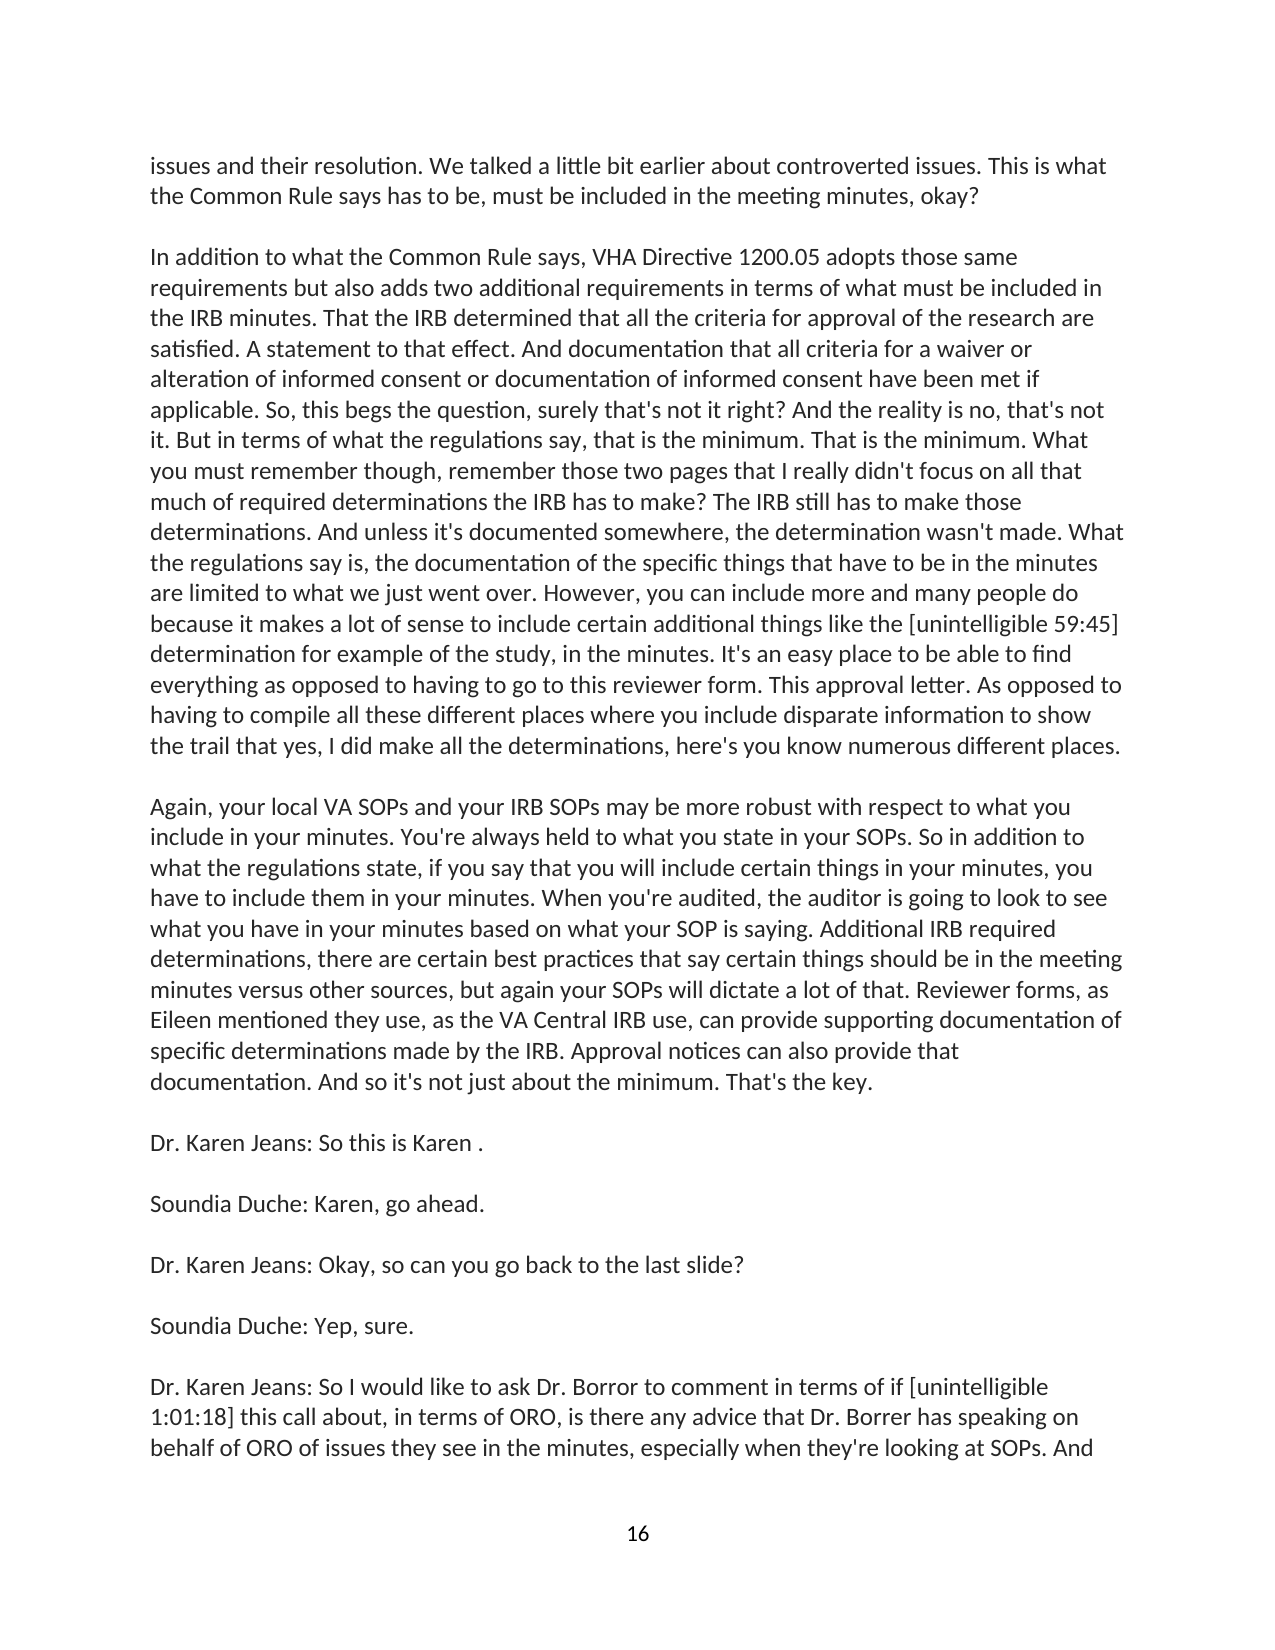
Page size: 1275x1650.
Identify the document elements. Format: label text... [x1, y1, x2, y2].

text Dr. Karen Jeans: Okay, so can you go back to the last slide? [150, 1249, 1125, 1279]
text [150, 150, 1125, 211]
text Soundia Duche: Karen, go ahead. [150, 1188, 1125, 1218]
text Soundia Duche: Yep, sure. [150, 1310, 1125, 1340]
text Again, your local VA SOPs and your IRB SOPs may be more robust with respect to what you include in your minutes. You're always held to what you state in your SOPs. So in addition to what the regulations state, if you say that you will include certain things in your minutes, you have to include them in your minutes. When you're audited, the auditor is going to look to see what you have in your minutes based on what your SOP is saying. Additional IRB required determinations, there are certain best practices that say certain things should be in the meeting minutes versus other sources, but again your SOPs will dictate a lot of that. Reviewer forms, as Eileen mentioned they use, as the VA Central IRB use, can provide supporting documentation of specific determinations made by the IRB. Approval notices can also provide that documentation. And so it's not just about the minimum. That's the key. [150, 791, 1125, 1096]
text Dr. Karen Jeans: So this is Karen . [150, 1127, 1125, 1157]
text In addition to what the Common Rule says, VHA Directive 1200.05 adopts those same requirements but also adds two additional requirements in terms of what must be included in the IRB minutes. That the IRB determined that all the criteria for approval of the research are satisfied. A statement to that effect. And documentation that all criteria for a waiver or alteration of informed consent or documentation of informed consent have been met if applicable. So, this begs the question, surely that's not it right? And the reality is no, that's not it. But in terms of what the regulations say, that is the minimum. That is the minimum. What you must remember though, remember those two pages that I really didn't focus on all that much of required determinations the IRB has to make? The IRB still has to make those determinations. And unless it's documented somewhere, the determination wasn't made. What the regulations say is, the documentation of the specific things that have to be in the minutes are limited to what we just went over. However, you can include more and many people do because it makes a lot of sense to include certain additional things like the [unintelligible 59:45] determination for example of the study, in the minutes. It's an easy place to be able to find everything as opposed to having to go to this reviewer form. This approval letter. As opposed to having to compile all these different places where you include disparate information to show the trail that yes, I did make all the determinations, here's you know numerous different places. [150, 242, 1125, 760]
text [150, 1371, 1125, 1462]
